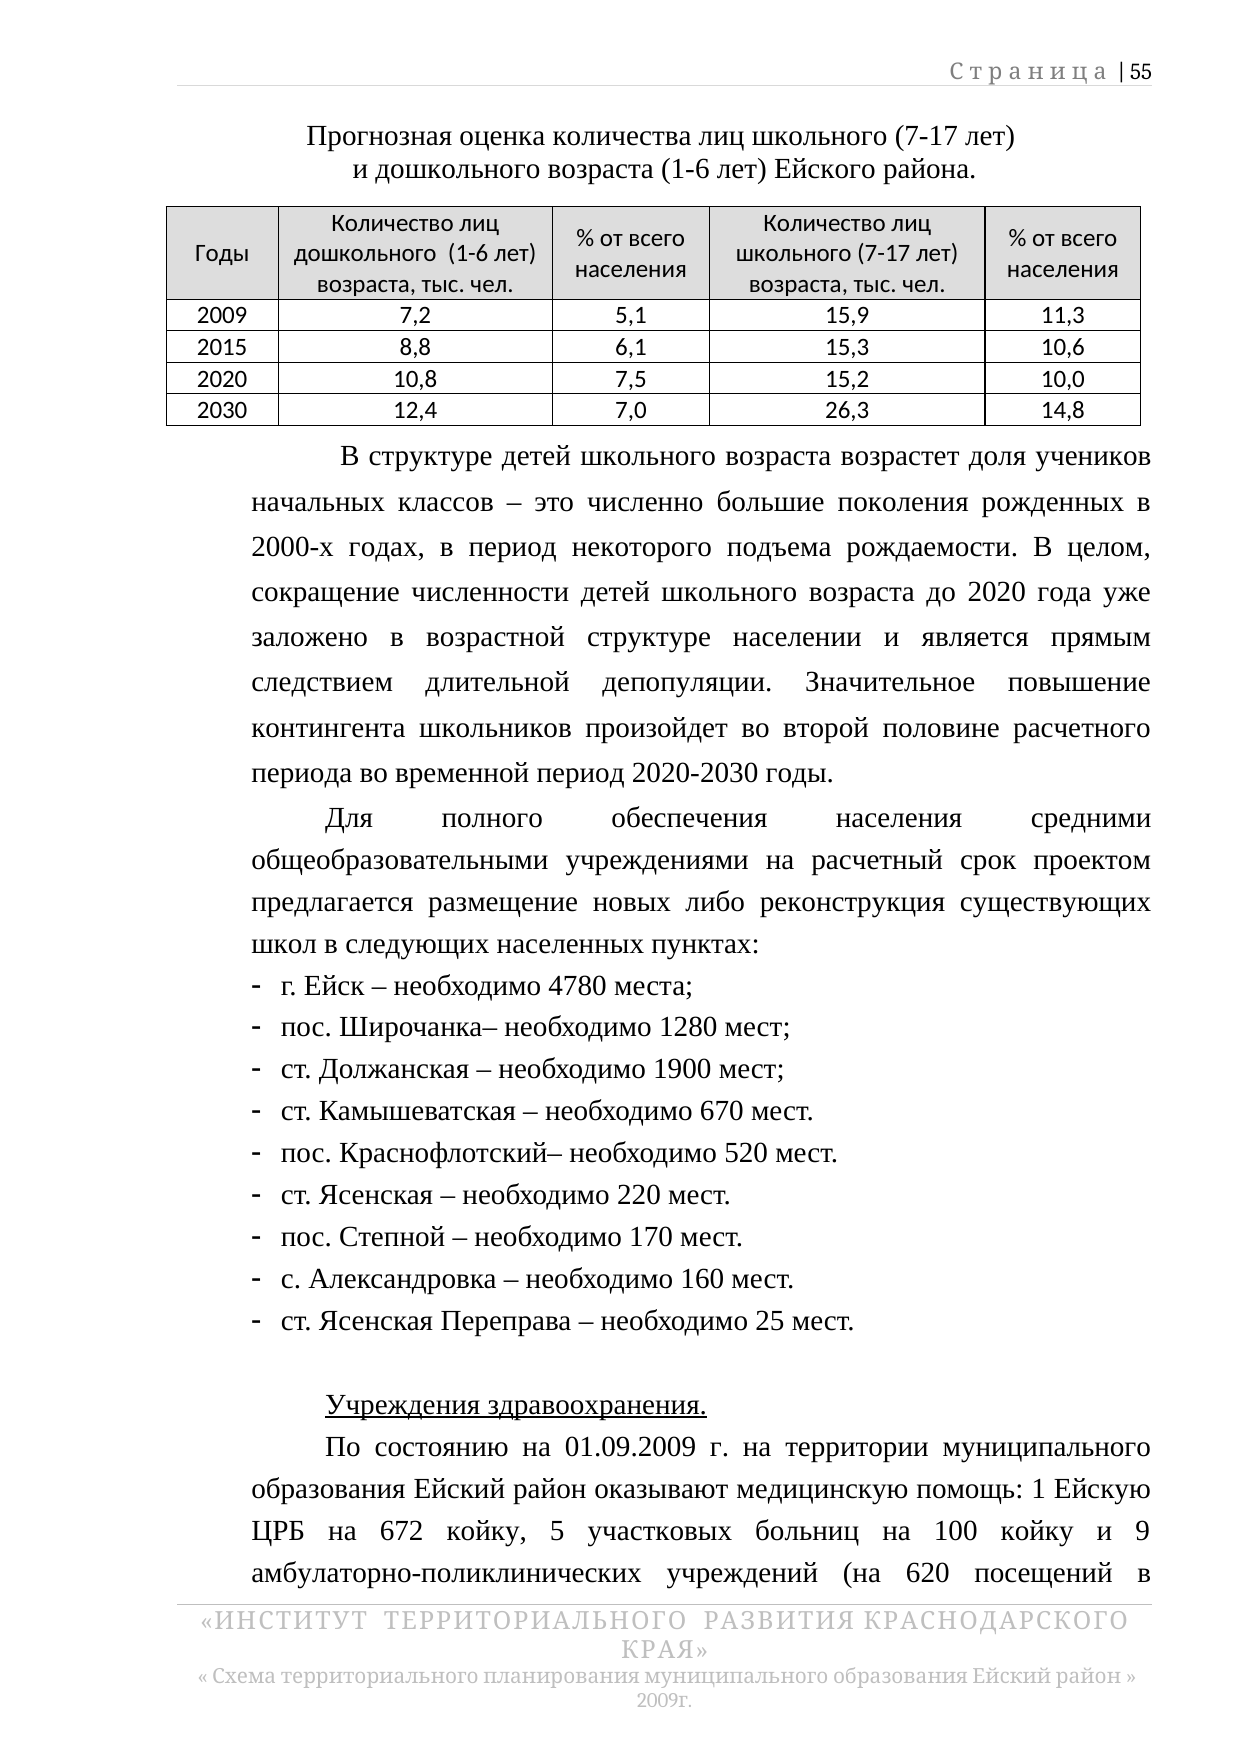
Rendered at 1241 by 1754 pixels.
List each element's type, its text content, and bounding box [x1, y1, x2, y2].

table_cell 10,0 [986, 363, 1140, 393]
table_cell 26,3 [710, 394, 984, 425]
list с. Александровка – необходимо 160 мест. [177, 1261, 1134, 1295]
table_cell 2030 [167, 394, 278, 425]
table_header % от всего населения [986, 207, 1140, 299]
table_cell 5,1 [553, 300, 709, 330]
table_cell 8,8 [279, 331, 552, 362]
list ст. Должанская – необходимо 1900 мест; [177, 1052, 1134, 1085]
list г. Ейск – необходимо 4780 места; [177, 968, 1134, 1001]
table_header % от всего населения [553, 207, 709, 299]
list пос. Широчанка– необходимо 1280 мест; [177, 1009, 1134, 1043]
list пос. Краснофлотский– необходимо 520 мест. [177, 1136, 1134, 1169]
table_cell 14,8 [986, 394, 1140, 425]
list ст. Ясенская Переправа – необходимо 25 мест. [177, 1303, 1134, 1337]
text Учреждения здравоохранения. [251, 1387, 1152, 1421]
text Для полного обеспечения населения средними общеобразовательными учреждениями на расчетный срок проектом предлагается размещение новых либо реконструкция существующих школ в следующих населенных пунктах: [251, 800, 1152, 959]
table_header Количество лиц дошкольного (1-6 лет) возраста, тыс. чел. [279, 207, 552, 299]
table_cell 10,6 [986, 331, 1140, 362]
table_cell 15,2 [710, 363, 984, 393]
table_cell 11,3 [986, 300, 1140, 330]
table_cell 12,4 [279, 394, 552, 425]
table_cell 7,5 [553, 363, 709, 393]
list ст. Камышеватская – необходимо 670 мест. [177, 1093, 1134, 1127]
table_header Количество лиц школьного (7-17 лет) возраста, тыс. чел. [710, 207, 984, 299]
table_cell 15,9 [710, 300, 984, 330]
table_cell 2015 [167, 331, 278, 362]
table_cell 6,1 [553, 331, 709, 362]
table_cell 2009 [167, 300, 278, 330]
list пос. Степной – необходимо 170 мест. [177, 1219, 1134, 1253]
table_cell 15,3 [710, 331, 984, 362]
text Прогнозная оценка количества лиц школьного (7-17 лет) и дошкольного возраста (1-6 лет) Ейского района. [177, 118, 1152, 185]
table_cell 7,2 [279, 300, 552, 330]
table_cell 10,8 [279, 363, 552, 393]
list ст. Ясенская – необходимо 220 мест. [177, 1177, 1134, 1211]
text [251, 1429, 1152, 1588]
table_cell 7,0 [553, 394, 709, 425]
table_header Годы [167, 207, 278, 299]
table_cell 2020 [167, 363, 278, 393]
text В структуре детей школьного возраста возрастет доля учеников начальных классов – это численно большие поколения рожденных в 2000-х годах, в период некоторого подъема рождаемости. В целом, сокращение численности детей школьного возраста до 2020 года уже заложено в возрастной структуре населении и является прямым следствием длительной депопуляции. Значительное повышение контингента школьников произойдет во второй половине расчетного периода во временной период 2020-2030 годы. [251, 438, 1152, 788]
